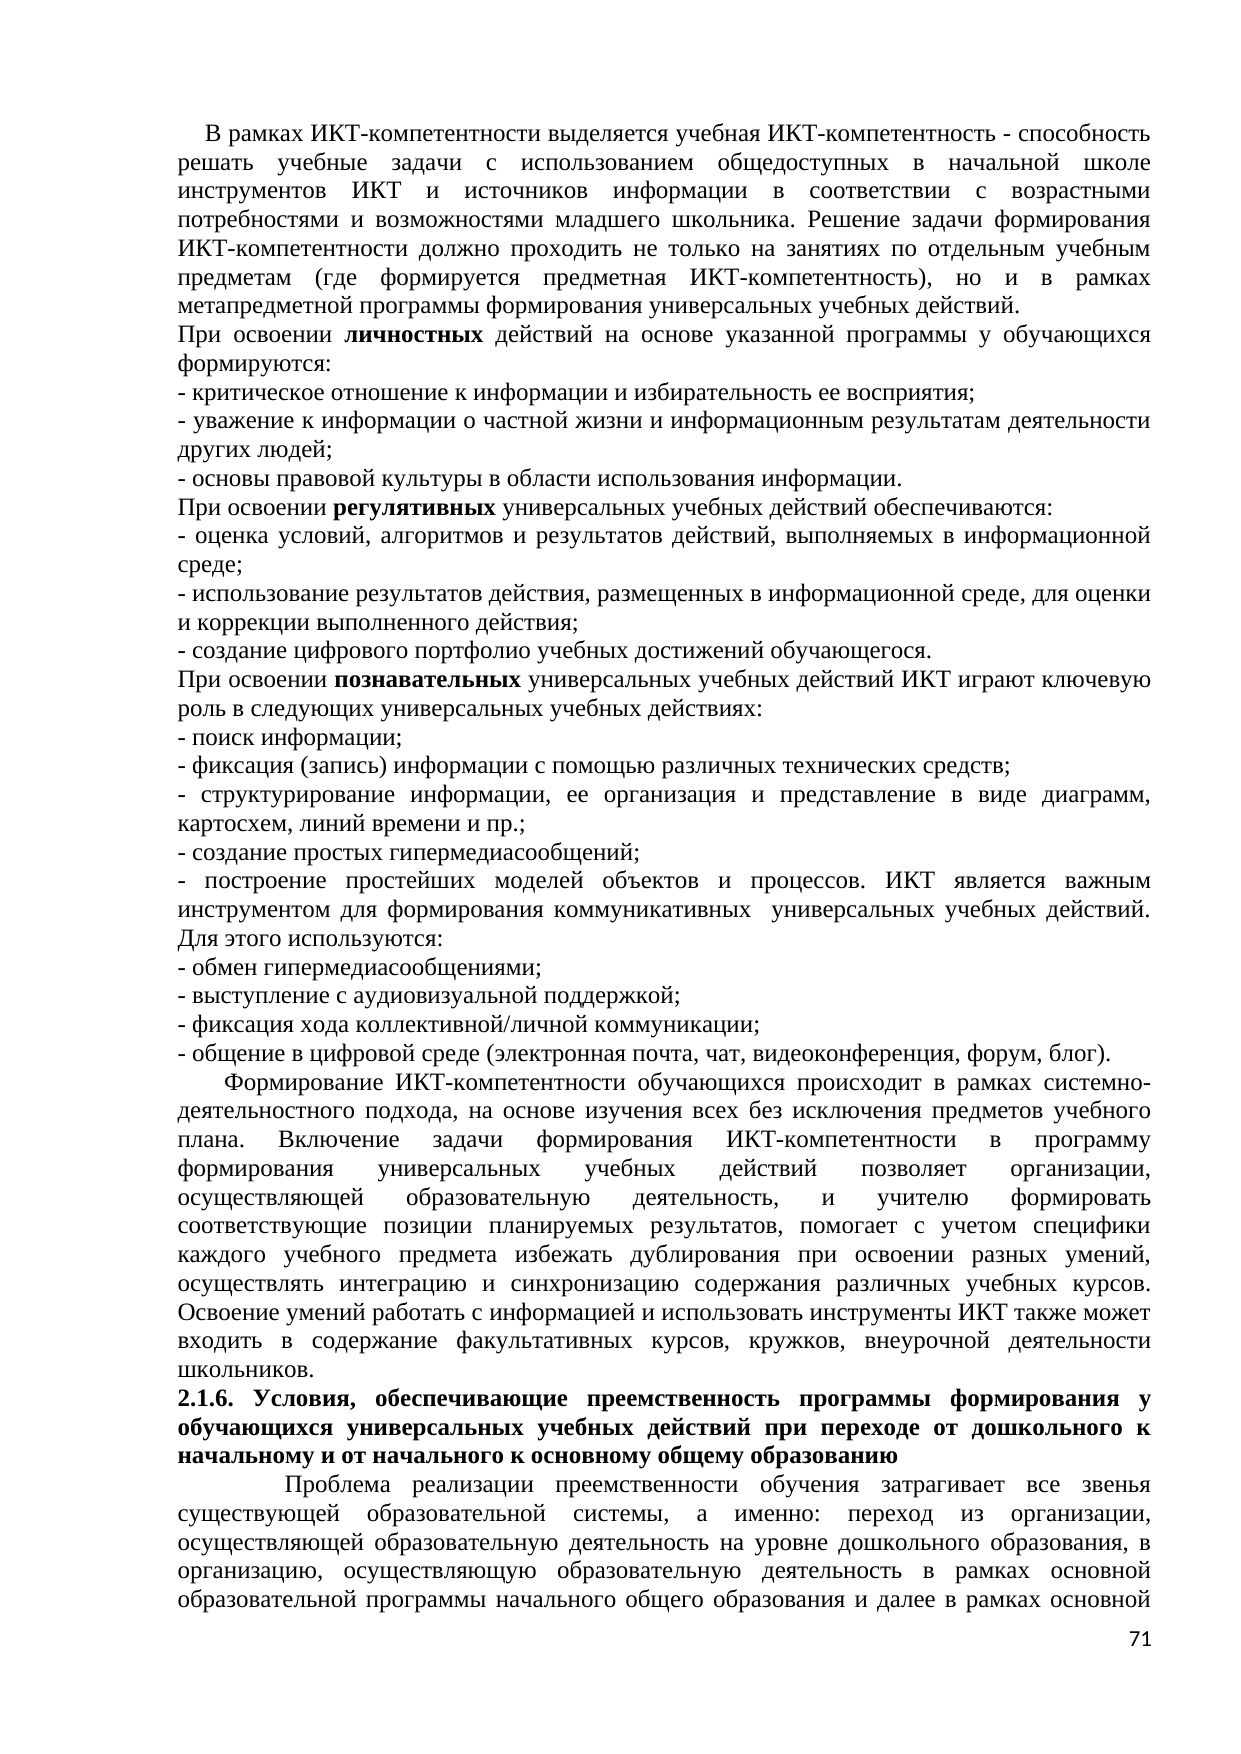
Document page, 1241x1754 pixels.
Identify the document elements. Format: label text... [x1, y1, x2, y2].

text Формирование ИКТ-компетентности обучающихся происходит в рамках системно-деятельностного подхода, на основе изучения всех без исключения предметов учебного плана. Включение задачи формирования ИКТ-компетентности в программу формирования универсальных учебных действий позволяет организации, осуществляющей образовательную деятельность, и учителю формировать соответствующие позиции планируемых результатов, помогает с учетом специфики каждого учебного предмета избежать дублирования при освоении разных умений, осуществлять интеграцию и синхронизацию содержания различных учебных курсов. Освоение умений работать с информацией и использовать инструменты ИКТ также может входить в содержание факультативных курсов, кружков, внеурочной деятельности школьников. [177, 1067, 1152, 1383]
text При освоении познавательных универсальных учебных действий ИКТ играют ключевую роль в следующих универсальных учебных действиях: [177, 664, 1152, 722]
text - создание цифрового портфолио учебных достижений обучающегося. [177, 636, 1152, 664]
text - поиск информации; [177, 722, 1152, 751]
text - фиксация хода коллективной/личной коммуникации; [177, 1009, 1152, 1038]
text - структурирование информации, ее организация и представление в виде диаграмм, картосхем, линий времени и пр.; [177, 779, 1152, 837]
text - оценка условий, алгоритмов и результатов действий, выполняемых в информационной среде; [177, 521, 1152, 578]
text - критическое отношение к информации и избирательность ее восприятия; [177, 377, 1152, 406]
text 2.1.6. Условия, обеспечивающие преемственность программы формирования у обучающихся универсальных учебных действий при переходе от дошкольного к начальному и от начального к основному общему образованию [177, 1383, 1152, 1469]
text - обмен гипермедиасообщениями; [177, 952, 1152, 981]
text - использование результатов действия, размещенных в информационной среде, для оценки и коррекции выполненного действия; [177, 578, 1152, 636]
text - уважение к информации о частной жизни и информационным результатам деятельности других людей; [177, 406, 1152, 463]
text - построение простейших моделей объектов и процессов. ИКТ является важным инструментом для формирования коммуникативных универсальных учебных действий. Для этого используются: [177, 866, 1152, 952]
text При освоении личностных действий на основе указанной программы у обучающихся формируются: [177, 319, 1152, 377]
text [177, 1469, 1152, 1613]
text - общение в цифровой среде (электронная почта, чат, видеоконференция, форум, блог). [177, 1038, 1152, 1067]
text - создание простых гипермедиасообщений; [177, 837, 1152, 866]
text В рамках ИКТ-компетентности выделяется учебная ИКТ-компетентность - способность решать учебные задачи с использованием общедоступных в начальной школе инструментов ИКТ и источников информации в соответствии с возрастными потребностями и возможностями младшего школьника. Решение задачи формирования ИКТ-компетентности должно проходить не только на занятиях по отдельным учебным предметам (где формируется предметная ИКТ-компетентность), но и в рамках метапредметной программы формирования универсальных учебных действий. [177, 118, 1152, 319]
text - фиксация (запись) информации с помощью различных технических средств; [177, 751, 1152, 779]
text - выступление с аудиовизуальной поддержкой; [177, 981, 1152, 1009]
text При освоении регулятивных универсальных учебных действий обеспечиваются: [177, 492, 1152, 521]
text - основы правовой культуры в области использования информации. [177, 463, 1152, 492]
